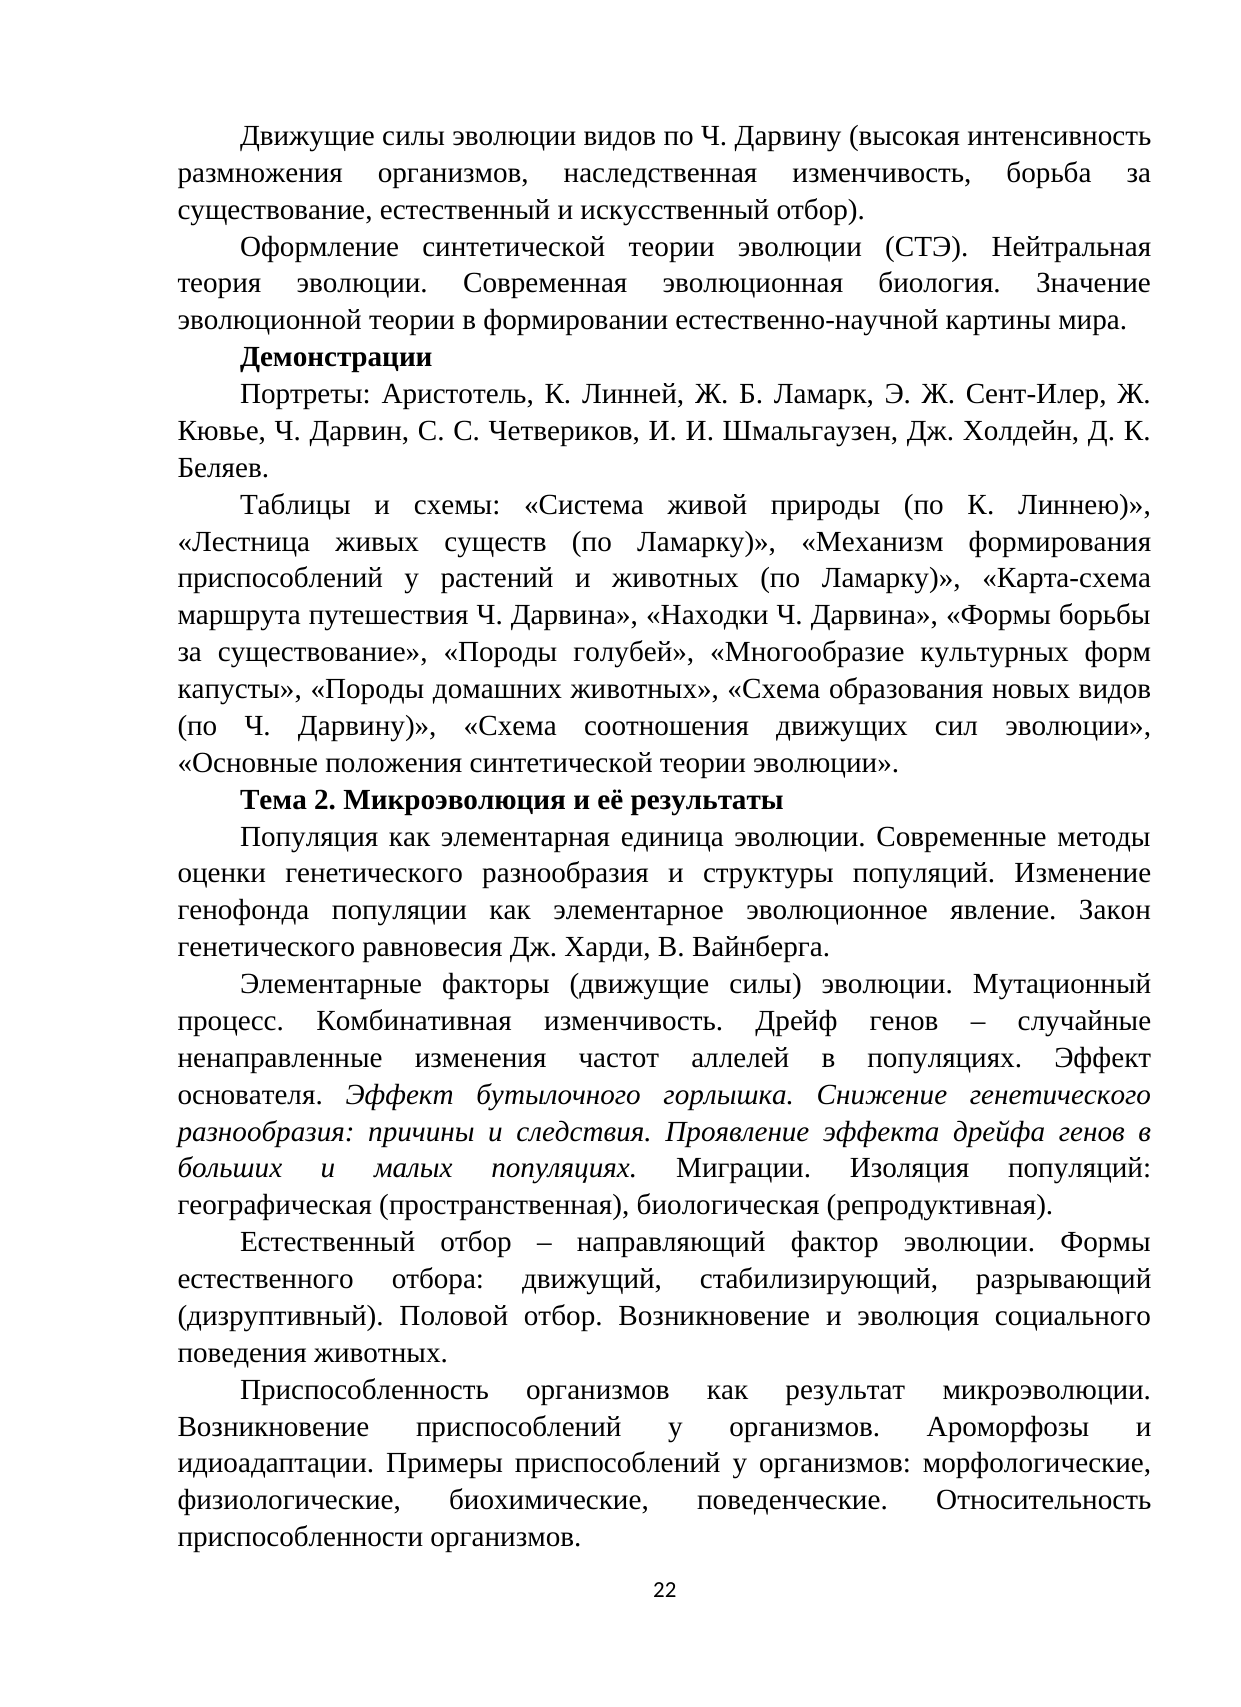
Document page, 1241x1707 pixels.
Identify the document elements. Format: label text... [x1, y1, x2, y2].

text Движущие силы эволюции видов по Ч. Дарвину (высокая интенсивность размножения организмов, наследственная изменчивость, борьба за существование, естественный и искусственный отбор). [177, 118, 1152, 225]
text Оформление синтетической теории эволюции (СТЭ). Нейтральная теория эволюции. Современная эволюционная биология. Значение эволюционной теории в формировании естественно-научной картины мира. [177, 229, 1152, 336]
text Демонстрации [177, 339, 1152, 373]
text Портреты: Аристотель, К. Линней, Ж. Б. Ламарк, Э. Ж. Сент-Илер, Ж. Кювье, Ч. Дарвин, С. С. Четвериков, И. И. Шмальгаузен, Дж. Холдейн, Д. К. Беляев. [177, 376, 1152, 483]
text Элементарные факторы (движущие силы) эволюции. Мутационный процесс. Комбинативная изменчивость. Дрейф генов – случайные ненаправленные изменения частот аллелей в популяциях. Эффект основателя. Эффект бутылочного горлышка. Снижение генетического разнообразия: причины и следствия. Проявление эффекта дрейфа генов в больших и малых популяциях. Миграции. Изоляция популяций: географическая (пространственная), биологическая (репродуктивная). [177, 966, 1152, 1221]
text Приспособленность организмов как результат микроэволюции. Возникновение приспособлений у организмов. Ароморфозы и идиоадаптации. Примеры приспособлений у организмов: морфологические, физиологические, биохимические, поведенческие. Относительность приспособленности организмов. [177, 1372, 1152, 1553]
text Естественный отбор – направляющий фактор эволюции. Формы естественного отбора: движущий, стабилизирующий, разрывающий (дизруптивный). Половой отбор. Возникновение и эволюция социального поведения животных. [177, 1224, 1152, 1368]
text Тема 2. Микроэволюция и её результаты [177, 782, 1152, 815]
text Таблицы и схемы: «Система живой природы (по К. Линнею)», «Лестница живых существ (по Ламарку)», «Механизм формирования приспособлений у растений и животных (по Ламарку)», «Карта-схема маршрута путешествия Ч. Дарвина», «Находки Ч. Дарвина», «Формы борьбы за существование», «Породы голубей», «Многообразие культурных форм капусты», «Породы домашних животных», «Схема образования новых видов (по Ч. Дарвину)», «Схема соотношения движущих сил эволюции», «Основные положения синтетической теории эволюции». [177, 487, 1152, 778]
text Популяция как элементарная единица эволюции. Современные методы оценки генетического разнообразия и структуры популяций. Изменение генофонда популяции как элементарное эволюционное явление. Закон генетического равновесия Дж. Харди, В. Вайнберга. [177, 819, 1152, 963]
